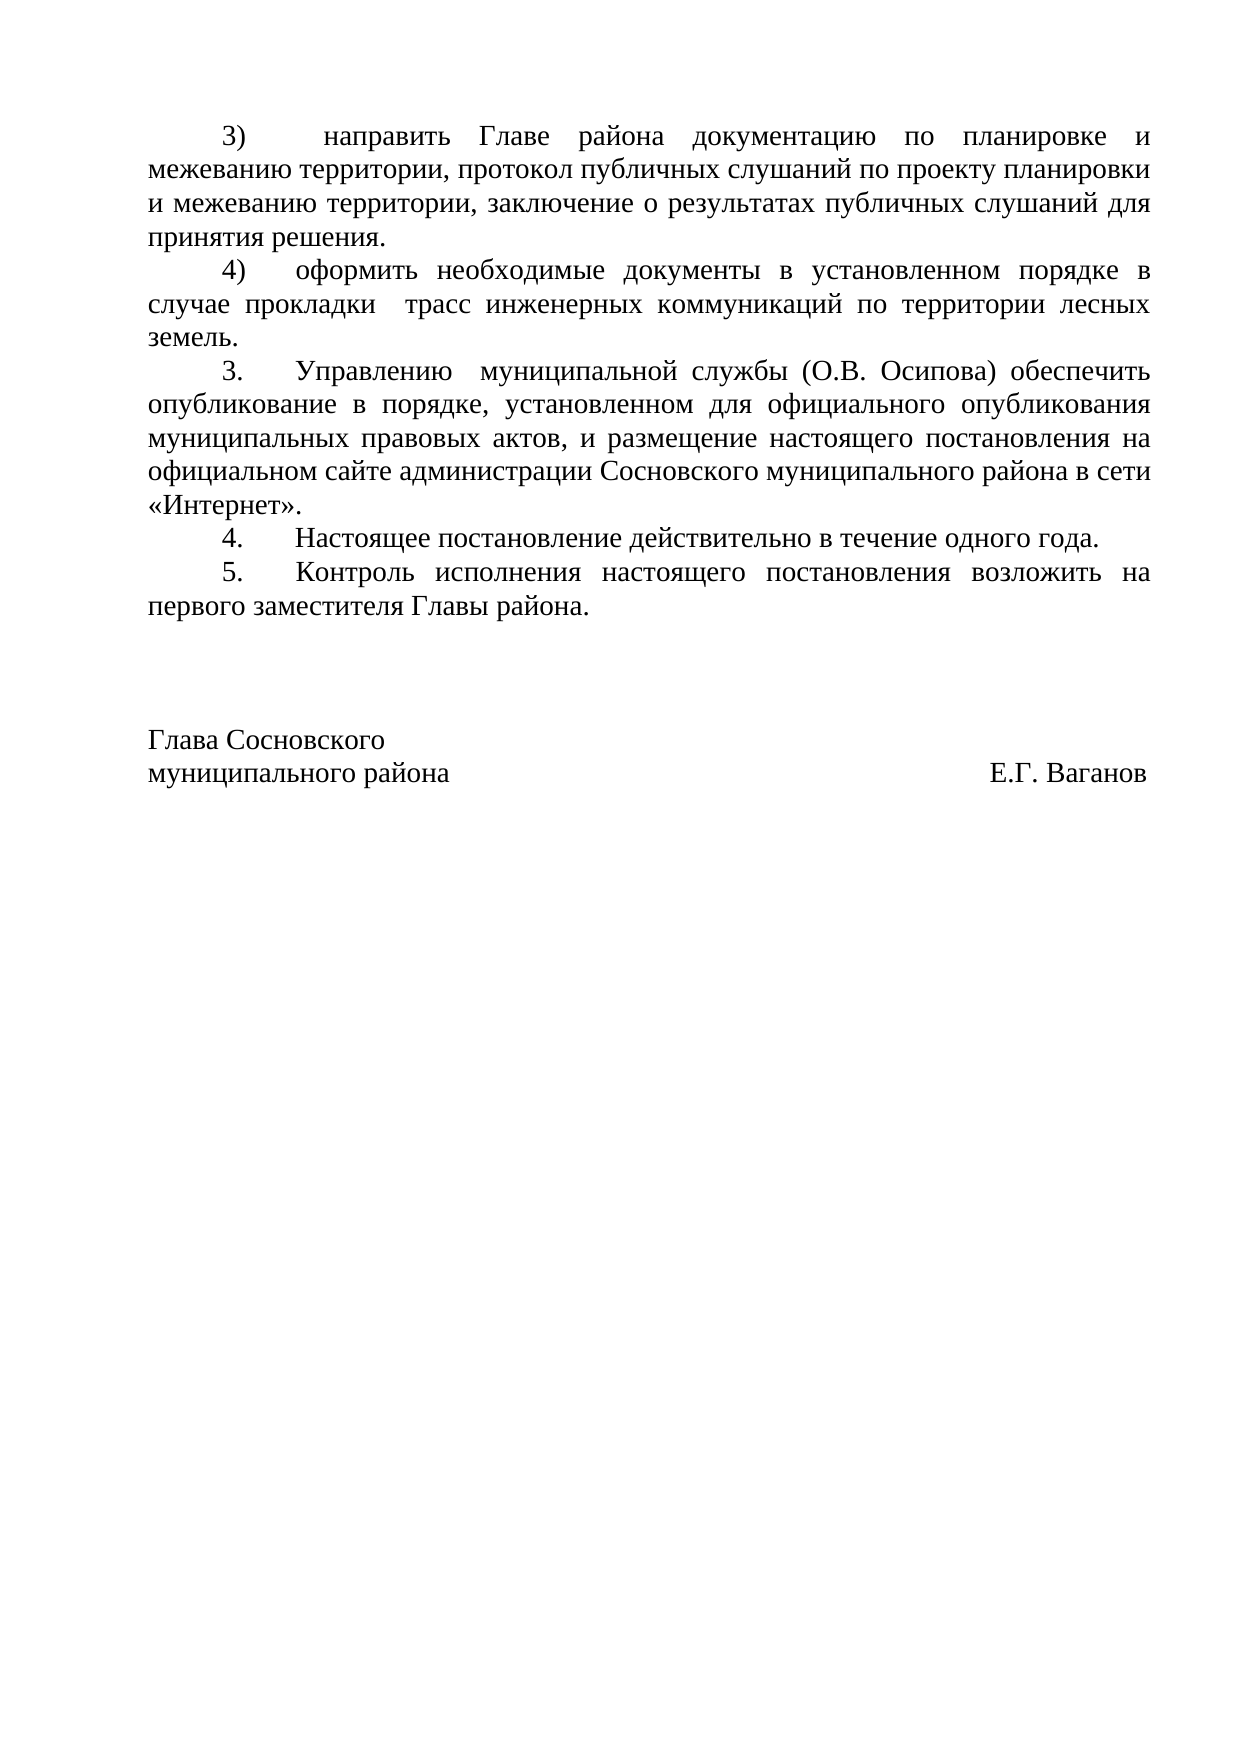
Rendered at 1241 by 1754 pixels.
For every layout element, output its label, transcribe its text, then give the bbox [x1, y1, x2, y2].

list направить Главе района документацию по планировке и межеванию территории, протокол публичных слушаний по проекту планировки и межеванию территории, заключение о результатах публичных слушаний для принятия решения. [148, 118, 1152, 252]
list Настоящее постановление действительно в течение одного года. [148, 521, 1152, 554]
list оформить необходимые документы в установленном порядке в случае прокладки трасс инженерных коммуникаций по территории лесных земель. [148, 252, 1152, 353]
text 5. Контроль исполнения настоящего постановления возложить на первого заместителя Главы района. [148, 554, 1152, 621]
text муниципального района Е.Г. Ваганов [148, 755, 1152, 789]
list Управлению муниципальной службы (О.В. Осипова) обеспечить опубликование в порядке, установленном для официального опубликования муниципальных правовых актов, и размещение настоящего постановления на официальном сайте администрации Сосновского муниципального района в сети «Интернет». [148, 353, 1152, 521]
text Глава Сосновского [148, 722, 1152, 755]
